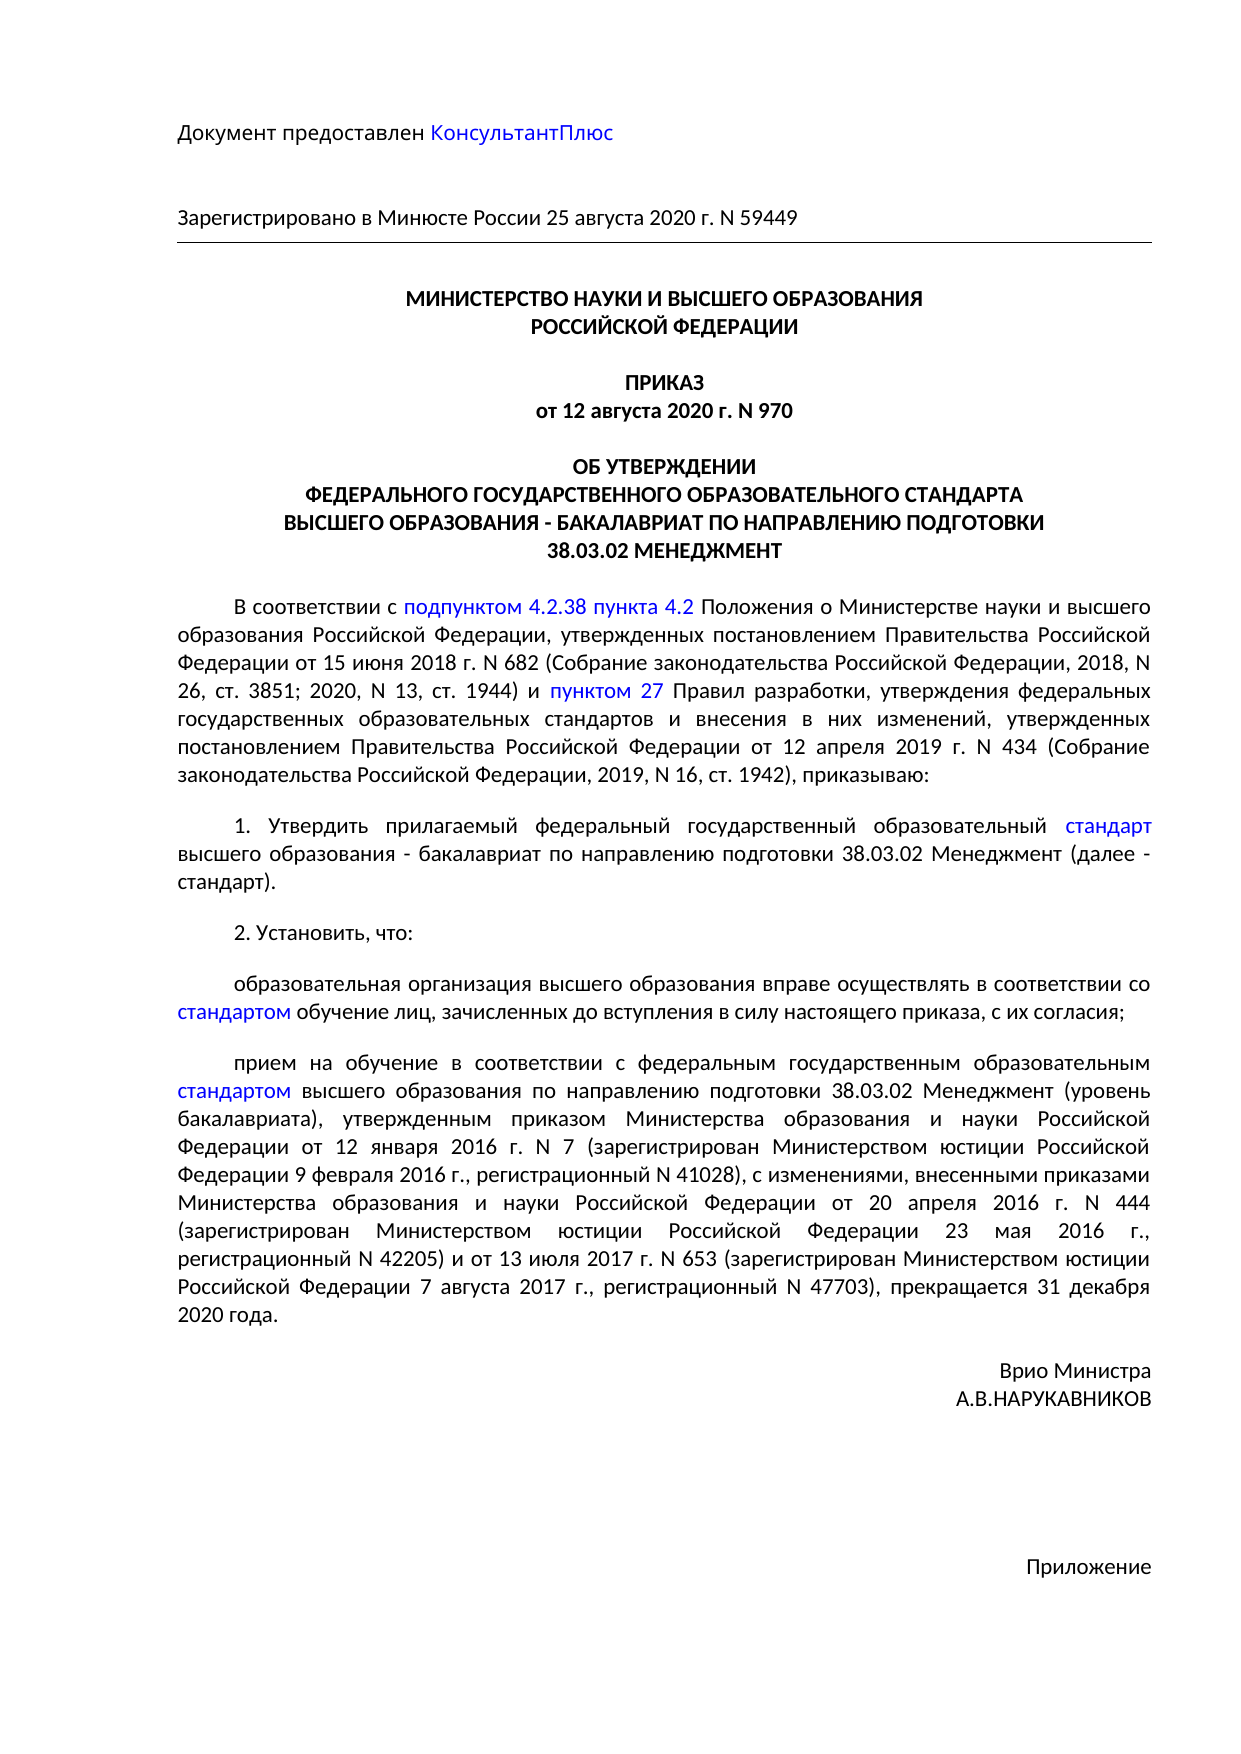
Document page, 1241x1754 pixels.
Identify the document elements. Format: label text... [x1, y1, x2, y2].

text 1. Утвердить прилагаемый федеральный государственный образовательный стандарт высшего образования - бакалавриат по направлению подготовки 38.03.02 Менеджмент (далее - стандарт). [177, 811, 1152, 895]
title Документ предоставлен КонсультантПлюс [177, 118, 1152, 175]
title МИНИСТЕРСТВО НАУКИ И ВЫСШЕГО ОБРАЗОВАНИЯ [177, 284, 1152, 312]
text образовательная организация высшего образования вправе осуществлять в соответствии со стандартом обучение лиц, зачисленных до вступления в силу настоящего приказа, с их согласия; [177, 969, 1152, 1025]
text А.В.НАРУКАВНИКОВ [177, 1384, 1152, 1412]
text В соответствии с подпунктом 4.2.38 пункта 4.2 Положения о Министерстве науки и высшего образования Российской Федерации, утвержденных постановлением Правительства Российской Федерации от 15 июня 2018 г. N 682 (Собрание законодательства Российской Федерации, 2018, N 26, ст. 3851; 2020, N 13, ст. 1944) и пунктом 27 Правил разработки, утверждения федеральных государственных образовательных стандартов и внесения в них изменений, утвержденных постановлением Правительства Российской Федерации от 12 апреля 2019 г. N 434 (Собрание законодательства Российской Федерации, 2019, N 16, ст. 1942), приказываю: [177, 592, 1152, 788]
title ВЫСШЕГО ОБРАЗОВАНИЯ - БАКАЛАВРИАТ ПО НАПРАВЛЕНИЮ ПОДГОТОВКИ [177, 508, 1152, 536]
text Приложение [177, 1552, 1152, 1581]
title 38.03.02 МЕНЕДЖМЕНТ [177, 536, 1152, 564]
text Врио Министра [177, 1356, 1152, 1384]
title РОССИЙСКОЙ ФЕДЕРАЦИИ [177, 312, 1152, 340]
title от 12 августа 2020 г. N 970 [177, 396, 1152, 424]
text прием на обучение в соответствии с федеральным государственным образовательным стандартом высшего образования по направлению подготовки 38.03.02 Менеджмент (уровень бакалавриата), утвержденным приказом Министерства образования и науки Российской Федерации от 12 января 2016 г. N 7 (зарегистрирован Министерством юстиции Российской Федерации 9 февраля 2016 г., регистрационный N 41028), с изменениями, внесенными приказами Министерства образования и науки Российской Федерации от 20 апреля 2016 г. N 444 (зарегистрирован Министерством юстиции Российской Федерации 23 мая 2016 г., регистрационный N 42205) и от 13 июля 2017 г. N 653 (зарегистрирован Министерством юстиции Российской Федерации 7 августа 2017 г., регистрационный N 47703), прекращается 31 декабря 2020 года. [177, 1048, 1152, 1328]
text 2. Установить, что: [177, 918, 1152, 946]
title ПРИКАЗ [177, 368, 1152, 396]
title ОБ УТВЕРЖДЕНИИ [177, 452, 1152, 480]
text Зарегистрировано в Минюсте России 25 августа 2020 г. N 59449 [177, 203, 1152, 231]
title ФЕДЕРАЛЬНОГО ГОСУДАРСТВЕННОГО ОБРАЗОВАТЕЛЬНОГО СТАНДАРТА [177, 480, 1152, 508]
